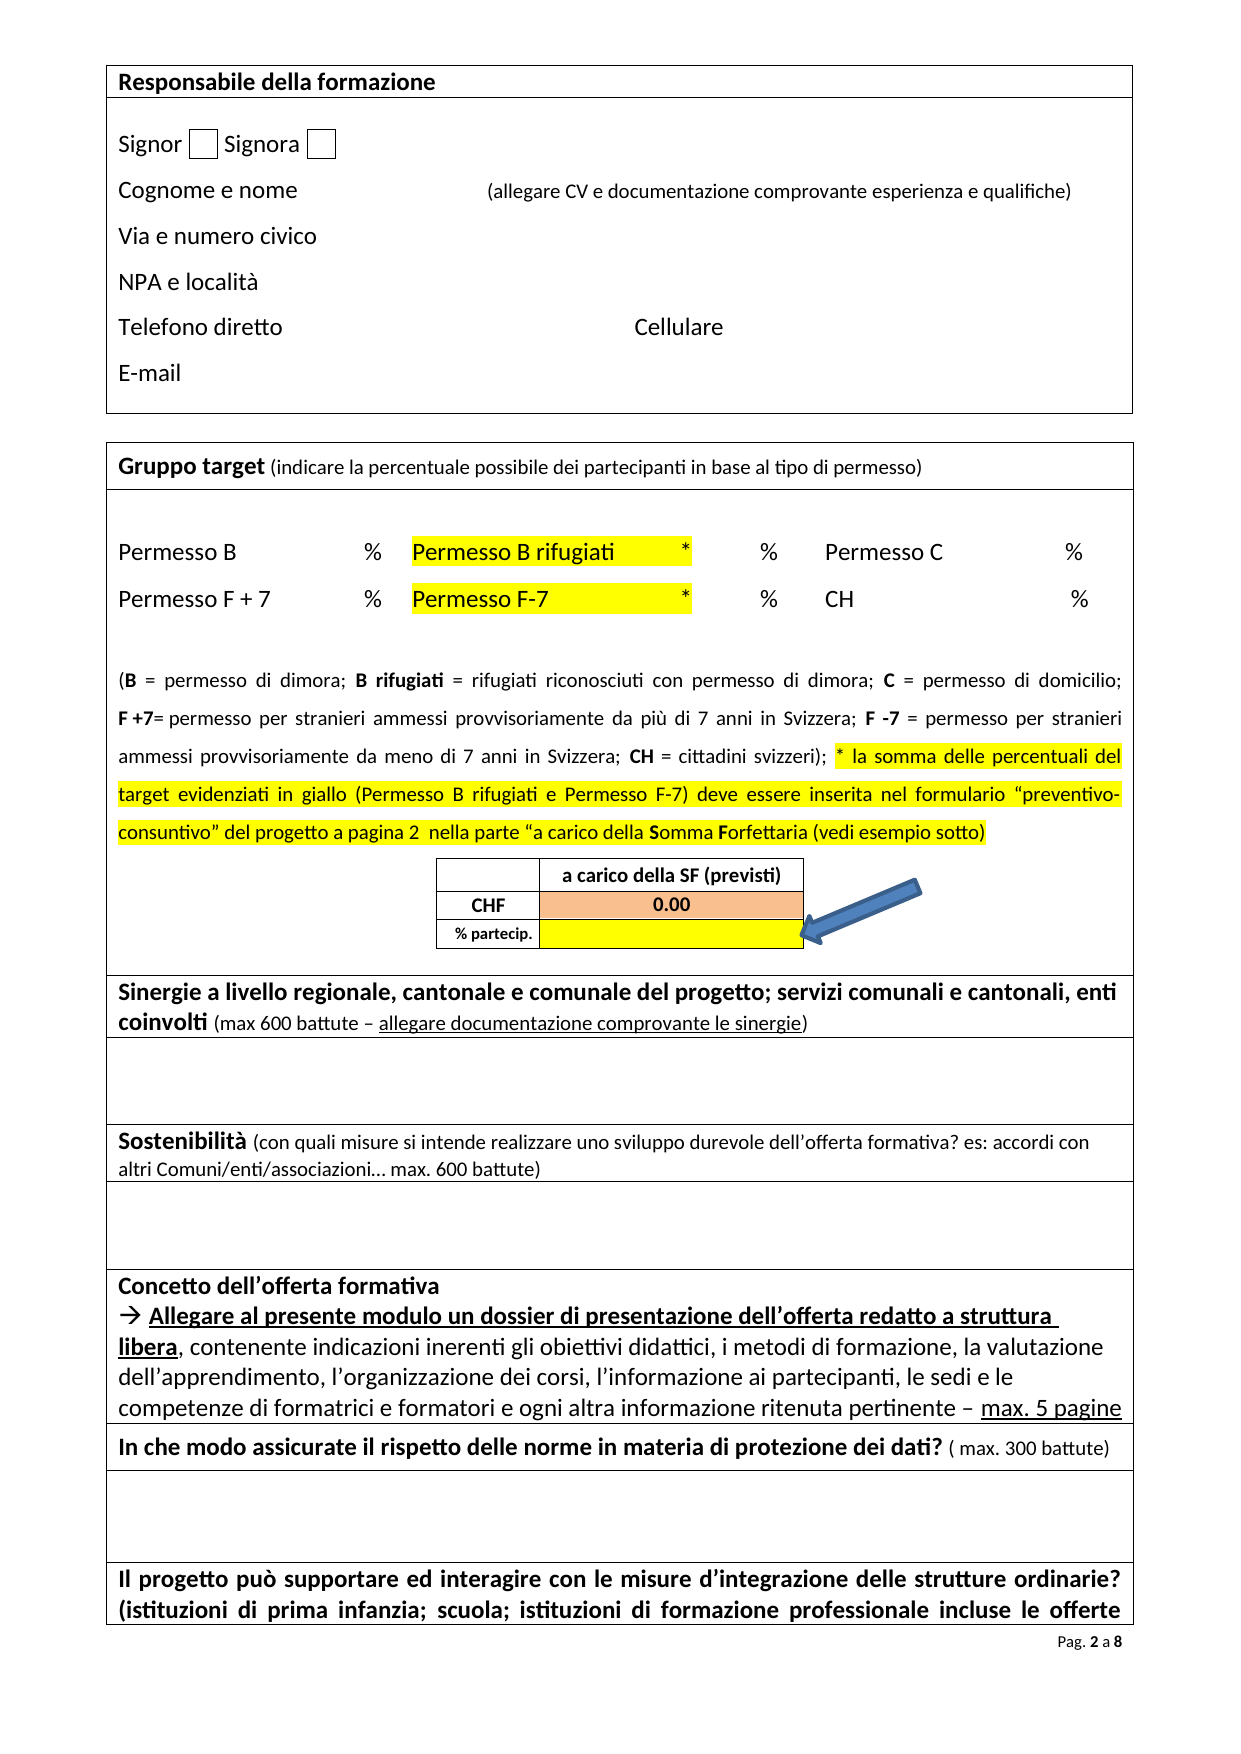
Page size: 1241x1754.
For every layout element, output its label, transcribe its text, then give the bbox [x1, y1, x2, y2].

table_cell [107, 1182, 1133, 1269]
table_header Responsabile della formazione [107, 66, 1132, 97]
table_cell In che modo assicurate il rispetto delle norme in materia di protezione dei dati? ( max. 300 battute) [107, 1424, 1133, 1470]
table_cell Sostenibilità (con quali misure si intende realizzare uno sviluppo durevole dell’offerta formativa? es: accordi con altri Comuni/enti/associazioni… max. 600 battute) [107, 1125, 1133, 1181]
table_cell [107, 1563, 1133, 1624]
table_cell Sinergie a livello regionale, cantonale e comunale del progetto; servizi comunali e cantonali, enti coinvolti (max 600 battute – allegare documentazione comprovante le sinergie) [107, 976, 1133, 1037]
table_cell [107, 1471, 1133, 1562]
table_cell Permesso B % Permesso B rifugiati * % Permesso C % Permesso F + 7 % Permesso F-7 * % CH % (B = permesso di dimora; B rifugiati = rifugiati riconosciuti con permesso di dimora; C = permesso di domicilio; F +7= permesso per stranieri ammessi provvisoriamente da più di 7 anni in Svizzera; F -7 = permesso per stranieri ammessi provvisoriamente da meno di 7 anni in Svizzera; CH = cittadini svizzeri); * la somma delle percentuali del target evidenziati in giallo (Permesso B rifugiati e Permesso F-7) deve essere inserita nel formulario “preventivo-consuntivo” del progetto a pagina 2 nella parte “a carico della Somma Forfettaria (vedi esempio sotto) [107, 490, 1133, 975]
table_cell Signor Signora Cognome e nome (allegare CV e documentazione comprovante esperienza e qualifiche) Via e numero civico NPA e località Telefono diretto Cellulare E-mail [107, 98, 1132, 413]
table_cell [107, 1038, 1133, 1124]
table_header Gruppo target (indicare la percentuale possibile dei partecipanti in base al tipo di permesso) [107, 443, 1133, 489]
table_cell Concetto dell’offerta formativa Allegare al presente modulo un dossier di presentazione dell’offerta redatto a struttura libera, contenente indicazioni inerenti gli obiettivi didattici, i metodi di formazione, la valutazione dell’apprendimento, l’organizzazione dei corsi, l’informazione ai partecipanti, le sedi e le competenze di formatrici e formatori e ogni altra informazione ritenuta pertinente – max. 5 pagine [107, 1270, 1133, 1422]
